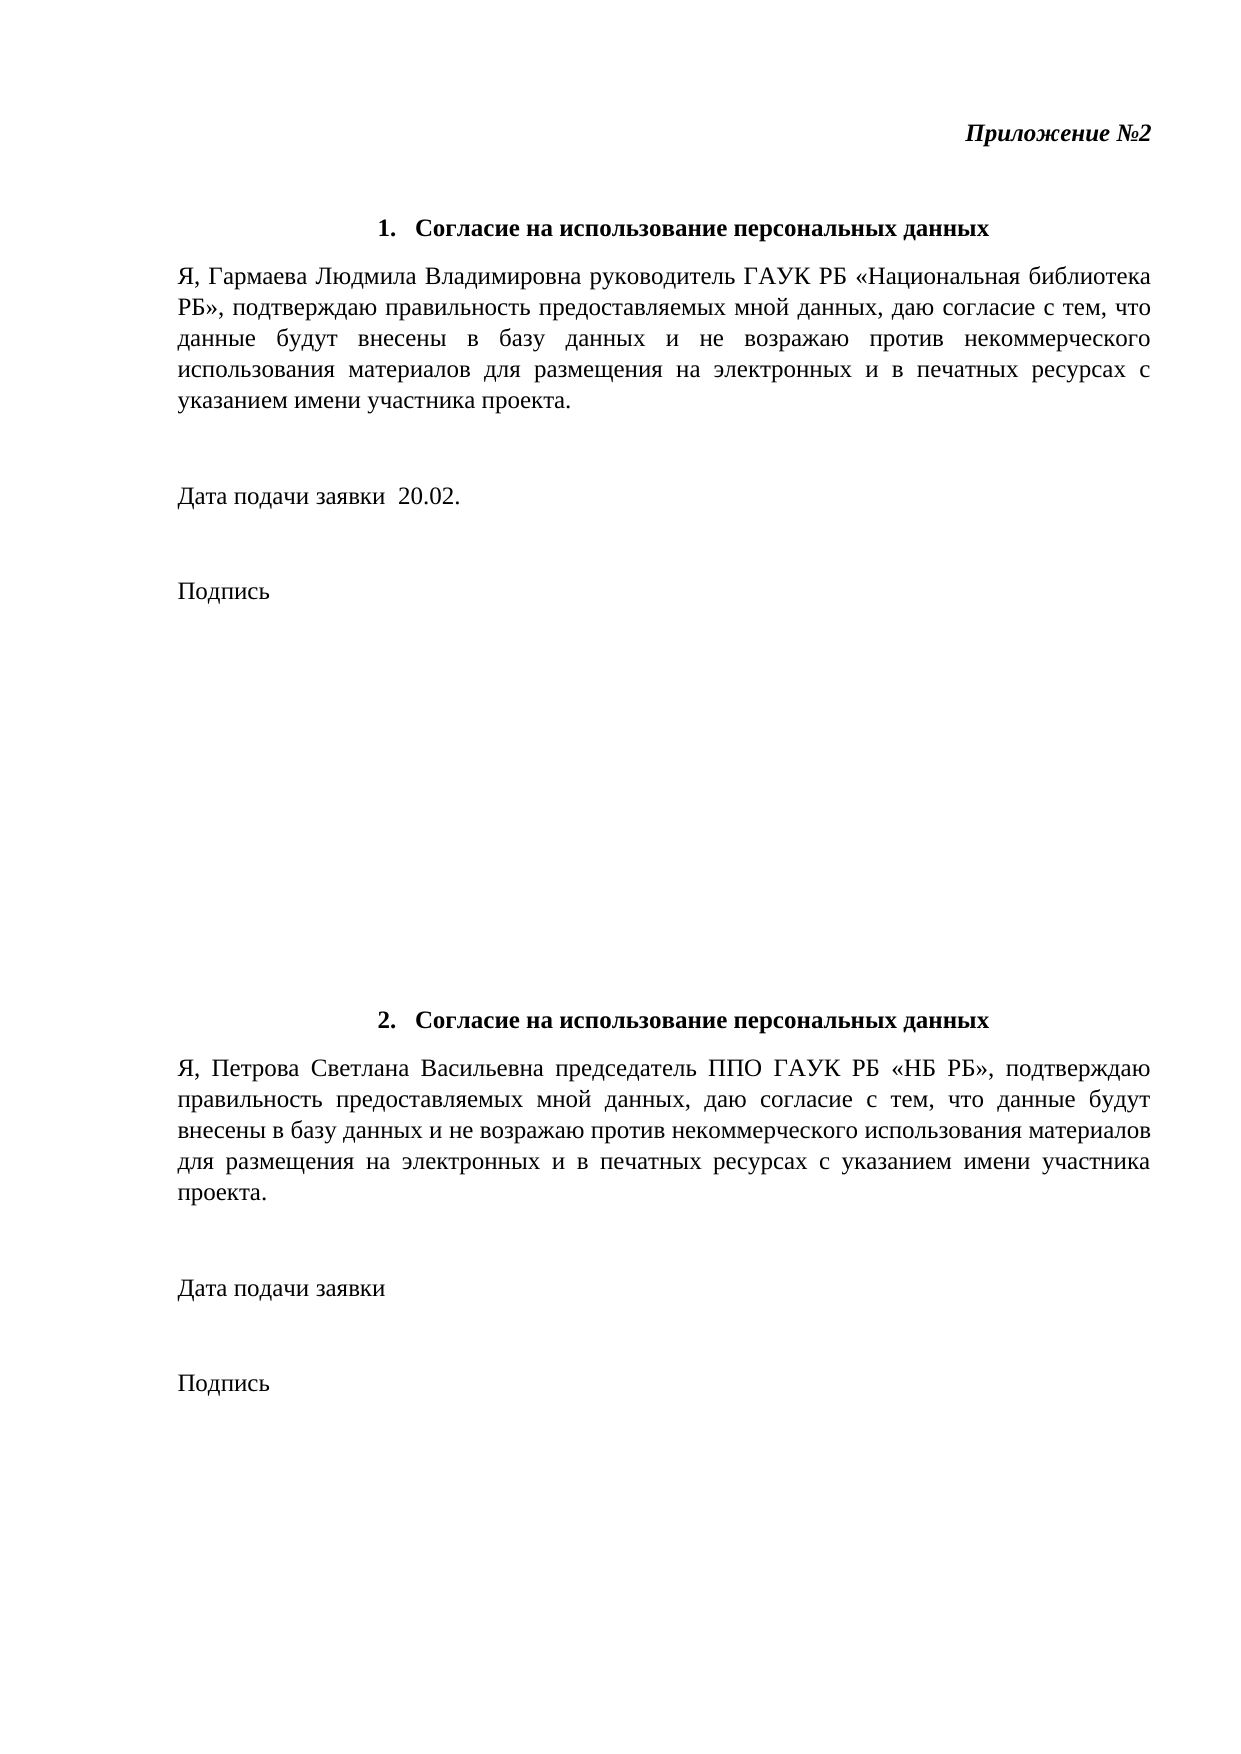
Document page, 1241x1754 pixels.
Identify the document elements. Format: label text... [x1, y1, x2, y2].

text Подпись [177, 1368, 1152, 1397]
text Приложение №2 [177, 118, 1152, 147]
text Я, Гармаева Людмила Владимировна руководитель ГАУК РБ «Национальная библиотека РБ», подтверждаю правильность предоставляемых мной данных, даю согласие с тем, что данные будут внесены в базу данных и не возражаю против некоммерческого использования материалов для размещения на электронных и в печатных ресурсах с указанием имени участника проекта. [177, 261, 1152, 414]
text Дата подачи заявки [177, 1273, 1152, 1302]
list Согласие на использование персональных данных [215, 1006, 1152, 1034]
text Дата подачи заявки 20.02. [177, 481, 1152, 509]
text Подпись [177, 576, 1152, 605]
text Я, Петрова Светлана Васильевна председатель ППО ГАУК РБ «НБ РБ», подтверждаю правильность предоставляемых мной данных, даю согласие с тем, что данные будут внесены в базу данных и не возражаю против некоммерческого использования материалов для размещения на электронных и в печатных ресурсах с указанием имени участника проекта. [177, 1053, 1152, 1206]
list Согласие на использование персональных данных [215, 213, 1152, 242]
